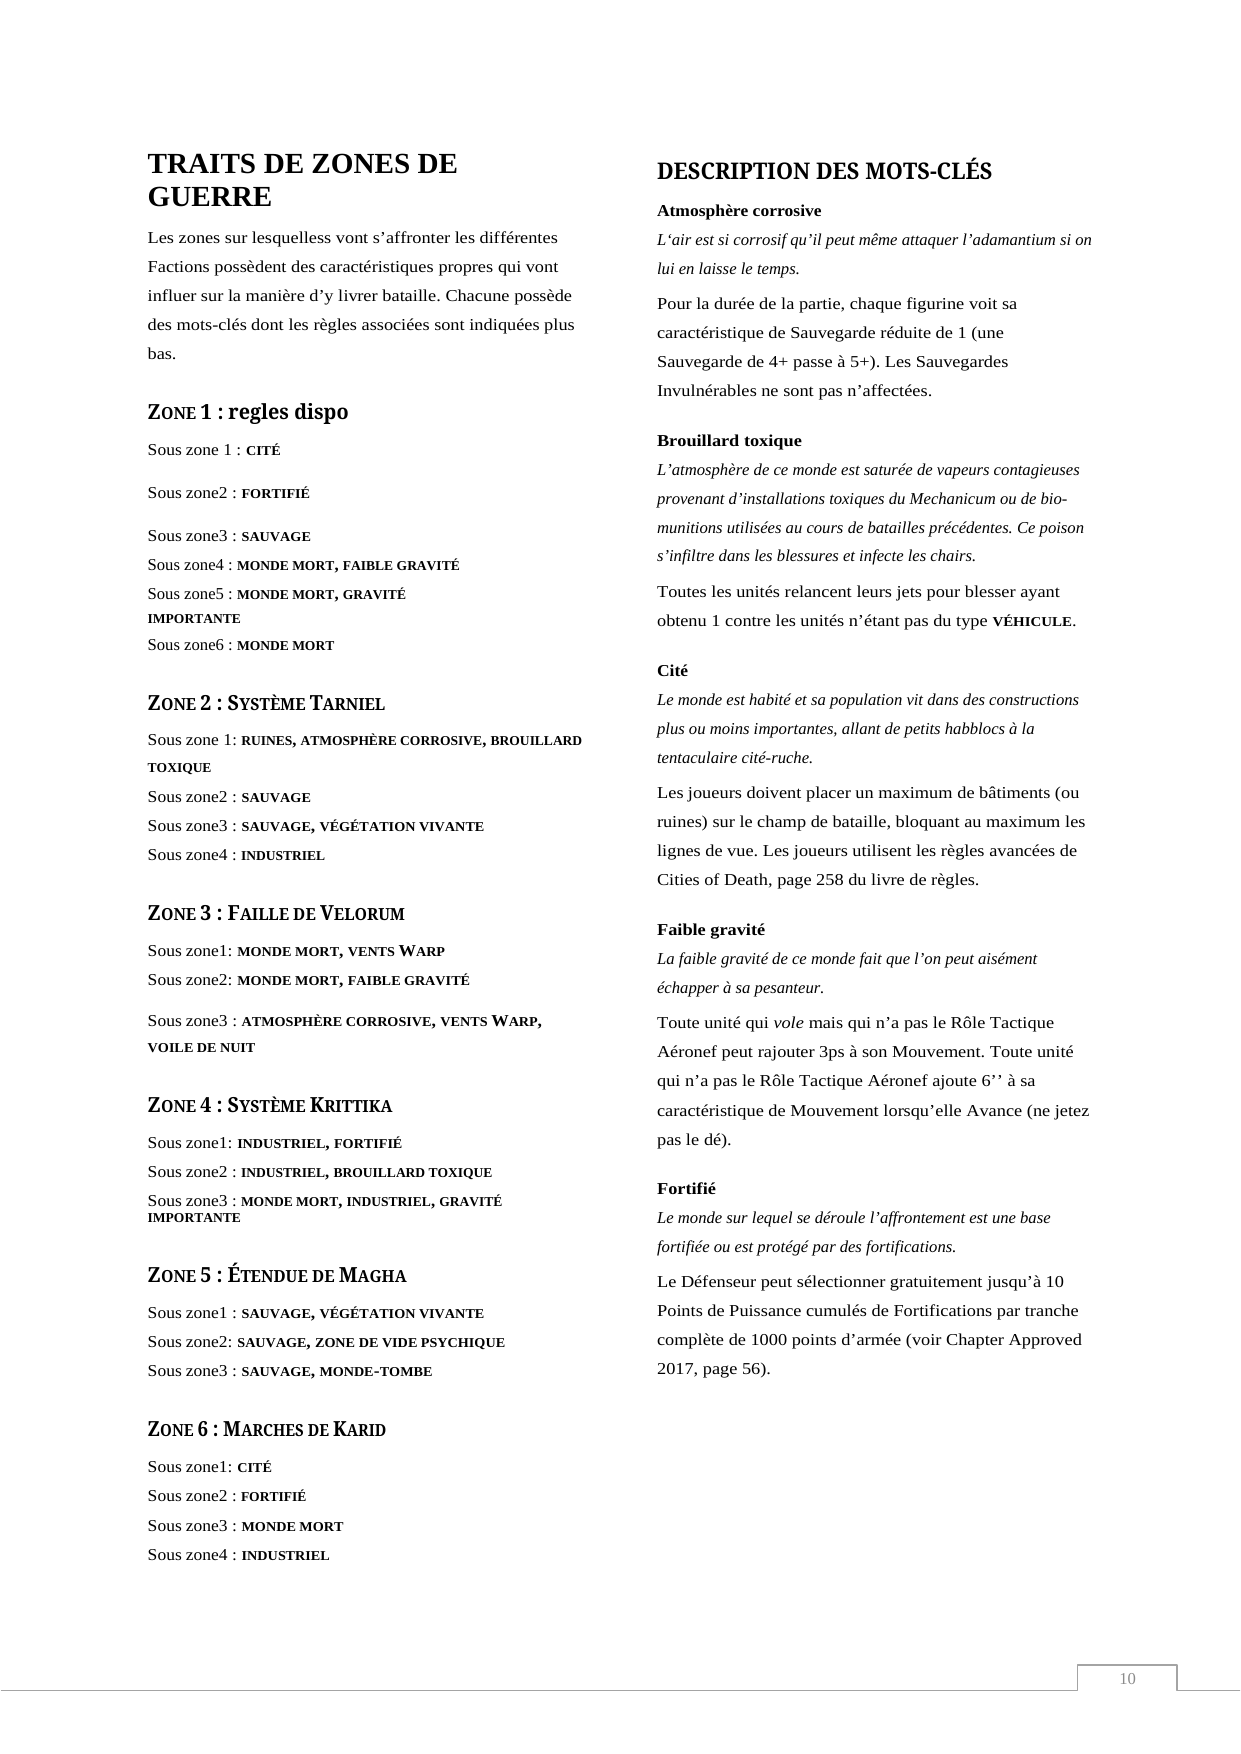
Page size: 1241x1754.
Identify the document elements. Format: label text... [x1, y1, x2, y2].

text Sous zone1: INDUSTRIEL, FORTIFIÉ [147, 1132, 585, 1152]
text Sous zone3 : MONDE MORT [147, 1516, 585, 1535]
subtitle Cité [657, 660, 1111, 679]
text ZONE 2 : SYSTÈME TARNIEL [147, 688, 585, 716]
text Sous zone 1: RUINES, ATMOSPHÈRE CORROSIVE, BROUILLARD TOXIQUE [147, 730, 585, 776]
text Sous zone4 : INDUSTRIEL [147, 845, 585, 864]
text ZONE 1 : regles dispo [147, 397, 585, 425]
text Sous zone1: CITÉ [147, 1457, 585, 1476]
text Sous zone2 : FORTIFIÉ [147, 1486, 585, 1505]
subtitle Fortifié [657, 1179, 1111, 1198]
text Le Défenseur peut sélectionner gratuitement jusqu’à 10 Points de Puissance cumulés de Fortifications par tranche complète de 1000 points d’armée (voir Chapter Approved 2017, page 56). [657, 1272, 1087, 1378]
text Sous zone3 : SAUVAGE [147, 526, 362, 545]
subtitle Atmosphère corrosive [657, 200, 1111, 219]
text Sous zone5 : MONDE MORT, GRAVITÉ IMPORTANTE [147, 584, 480, 627]
subtitle TRAITS DE ZONES DE GUERRE [147, 146, 585, 213]
text Sous zone4 : MONDE MORT, FAIBLE GRAVITÉ [147, 555, 480, 574]
subtitle Brouillard toxique [657, 431, 1111, 450]
text Les zones sur lesquelless vont s’affronter les différentes Factions possèdent des caractéristiques propres qui vont influer sur la manière d’y livrer bataille. Chacune possède des mots-clés dont les règles associées sont indiquées plus bas. [147, 228, 577, 363]
text Sous zone2: SAUVAGE, ZONE DE VIDE PSYCHIQUE [147, 1332, 585, 1351]
text ZONE 3 : FAILLE DE VELORUM [147, 898, 585, 927]
text Sous zone3 : SAUVAGE, VÉGÉTATION VIVANTE [147, 816, 585, 835]
text Sous zone3 : ATMOSPHÈRE CORROSIVE, VENTS WARP, VOILE DE NUIT [147, 1011, 581, 1055]
text Sous zone4 : INDUSTRIEL [147, 1545, 585, 1564]
text La faible gravité de ce monde fait que l’on peut aisément échapper à sa pesanteur. [657, 949, 1039, 997]
text L‘air est si corrosif qu’il peut même attaquer l’adamantium si on lui en laisse le temps. [657, 229, 1106, 278]
subtitle Faible gravité [657, 919, 1111, 939]
text Toutes les unités relancent leurs jets pour blesser ayant obtenu 1 contre les unités n’étant pas du type VÉHICULE. [657, 582, 1078, 630]
text Le monde sur lequel se déroule l’affrontement est une base fortifiée ou est protégé par des fortifications. [657, 1208, 1053, 1256]
text Sous zone2 : FORTIFIÉ [147, 483, 362, 502]
text Sous zone1: MONDE MORT, VENTS WARP [147, 941, 585, 960]
text ZONE 6 : MARCHES DE KARID [147, 1414, 585, 1443]
text Sous zone2: MONDE MORT, FAIBLE GRAVITÉ [147, 970, 581, 989]
text Toute unité qui vole mais qui n’a pas le Rôle Tactique Aéronef peut rajouter 3ps à son Mouvement. Toute unité qui n’a pas le Rôle Tactique Aéronef ajoute 6’’ à sa caractéristique de Mouvement lorsqu’elle Avance (ne jetez pas le dé). [657, 1013, 1094, 1148]
text Sous zone3 : MONDE MORT, INDUSTRIEL, GRAVITÉ IMPORTANTE [147, 1191, 585, 1226]
text Sous zone2 : INDUSTRIEL, BROUILLARD TOXIQUE [147, 1162, 585, 1181]
subtitle DESCRIPTION DES MOTS-CLÉS [657, 154, 1111, 186]
text Pour la durée de la partie, chaque figurine voit sa caractéristique de Sauvegarde réduite de 1 (une Sauvegarde de 4+ passe à 5+). Les Sauvegardes Invulnérables ne sont pas n’affectées. [657, 294, 1078, 400]
text Sous zone6 : MONDE MORT [147, 635, 480, 654]
text L’atmosphère de ce monde est saturée de vapeurs contagieuses provenant d’installations toxiques du Mechanicum ou de bio- munitions utilisées au cours de batailles précédentes. Ce poison s’infiltre dans les blessures et infecte les chairs. [657, 460, 1087, 565]
text ZONE 5 : ÉTENDUE DE MAGHA [147, 1260, 585, 1288]
text Sous zone1 : SAUVAGE, VÉGÉTATION VIVANTE [147, 1303, 585, 1322]
text Sous zone 1 : CITÉ [147, 439, 362, 458]
text Le monde est habité et sa population vit dans des constructions plus ou moins importantes, allant de petits habblocs à la tentaculaire cité-ruche. [657, 690, 1087, 767]
text Sous zone3 : SAUVAGE, MONDE-TOMBE [147, 1361, 585, 1380]
text Les joueurs doivent placer un maximum de bâtiments (ou ruines) sur le champ de bataille, bloquant au maximum les lignes de vue. Les joueurs utilisent les règles avancées de Cities of Death, page 258 du livre de règles. [657, 783, 1111, 889]
text ZONE 4 : SYSTÈME KRITTIKA [147, 1090, 585, 1118]
text Sous zone2 : SAUVAGE [147, 786, 585, 806]
